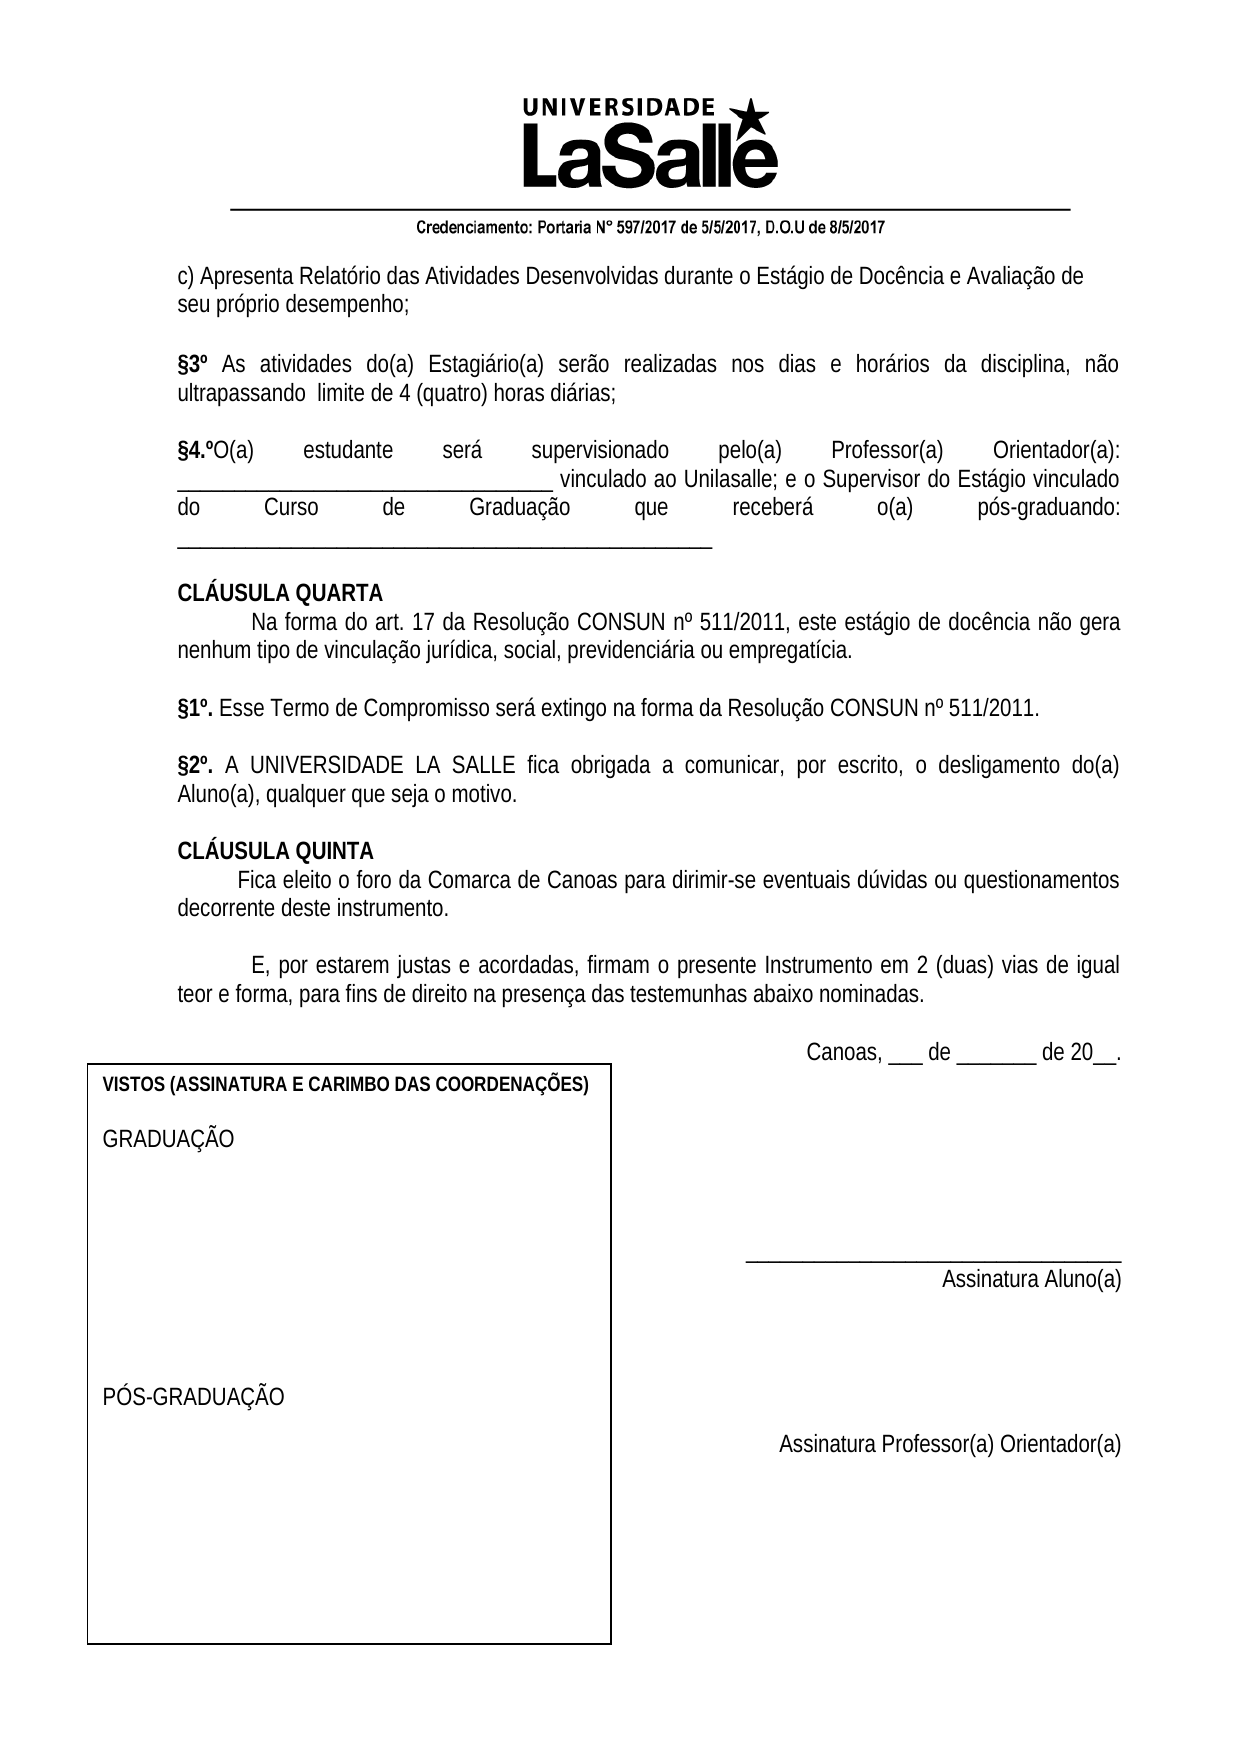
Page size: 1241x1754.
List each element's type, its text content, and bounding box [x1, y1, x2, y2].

subtitle CLÁUSULA QUINTA [177, 836, 1122, 864]
text §1º. Esse Termo de Compromisso será extingo na forma da Resolução CONSUN nº 511/2011. [177, 693, 1122, 721]
text Canoas, ___ de _______ de 20__. [177, 1036, 1122, 1065]
text Assinatura Professor(a) Orientador(a) [612, 1429, 1122, 1458]
text c) Apresenta Relatório das Atividades Desenvolvidas durante o Estágio de Docência e Avaliação de seu próprio desempenho; [177, 261, 1122, 318]
text Na forma do art. 17 da Resolução CONSUN nº 511/2011, este estágio de docência não gera nenhum tipo de vinculação jurídica, social, previdenciária ou empregatícia. [177, 607, 1122, 664]
text §3º As atividades do(a) Estagiário(a) serão realizadas nos dias e horários da disciplina, não ultrapassando limite de 4 (quatro) horas diárias; [177, 349, 1122, 406]
text §4.ºO(a) estudante será supervisionado pelo(a) Professor(a) Orientador(a): _________________________________ vinculado ao Unilasalle; e o Supervisor do Estágio vinculado do Curso de Graduação que receberá o(a) pós-graduando: _______________________________________________ [177, 435, 1122, 549]
text §2º. A UNIVERSIDADE LA SALLE fica obrigada a comunicar, por escrito, o desligamento do(a) Aluno(a), qualquer que seja o motivo. [177, 750, 1122, 807]
picture [177, 59, 1123, 261]
text E, por estarem justas e acordadas, firmam o presente Instrumento em 2 (duas) vias de igual teor e forma, para fins de direito na presença das testemunhas abaixo nominadas. [177, 951, 1122, 1008]
text Fica eleito o foro da Comarca de Canoas para dirimir-se eventuais dúvidas ou questionamentos decorrente deste instrumento. [177, 864, 1122, 922]
text _________________________________ Assinatura Aluno(a) [612, 1235, 1122, 1293]
subtitle CLÁUSULA QUARTA [177, 578, 1122, 607]
